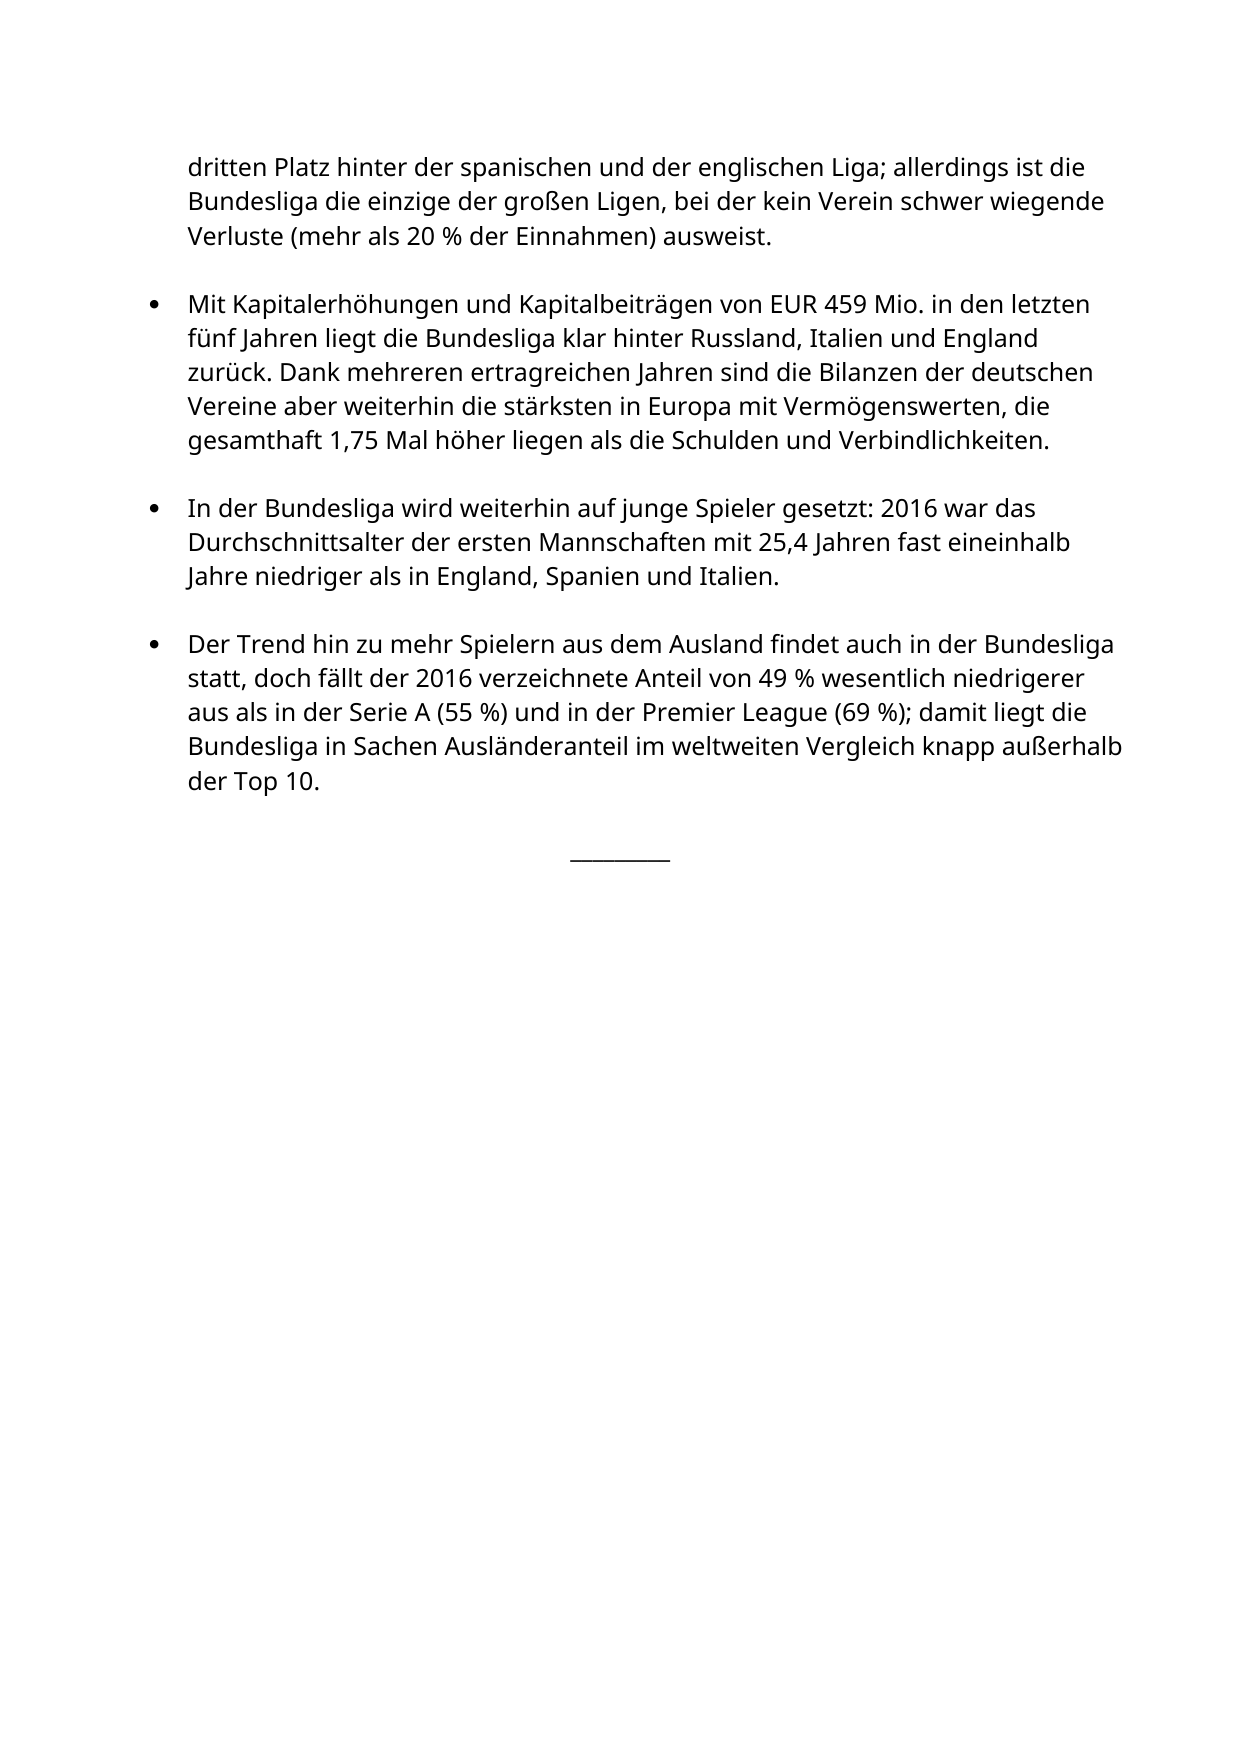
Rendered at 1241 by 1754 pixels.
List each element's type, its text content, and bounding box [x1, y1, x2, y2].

list In der Bundesliga wird weiterhin auf junge Spieler gesetzt: 2016 war das Durchschnittsalter der ersten Mannschaften mit 25,4 Jahren fast eineinhalb Jahre niedriger als in England, Spanien und Italien. [150, 491, 1128, 593]
list Mit Kapitalerhöhungen und Kapitalbeiträgen von EUR 459 Mio. in den letzten fünf Jahren liegt die Bundesliga klar hinter Russland, Italien und England zurück. Dank mehreren ertragreichen Jahren sind die Bilanzen der deutschen Vereine aber weiterhin die stärksten in Europa mit Vermögenswerten, die gesamthaft 1,75 Mal höher liegen als die Schulden und Verbindlichkeiten. [150, 286, 1128, 457]
list Der Trend hin zu mehr Spielern aus dem Ausland findet auch in der Bundesliga statt, doch fällt der 2016 verzeichnete Anteil von 49 % wesentlich niedrigerer aus als in der Serie A (55 %) und in der Premier League (69 %); damit liegt die Bundesliga in Sachen Ausländeranteil im weltweiten Vergleich knapp außerhalb der Top 10. [150, 627, 1128, 797]
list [150, 150, 1128, 252]
text _________ [112, 831, 1128, 865]
